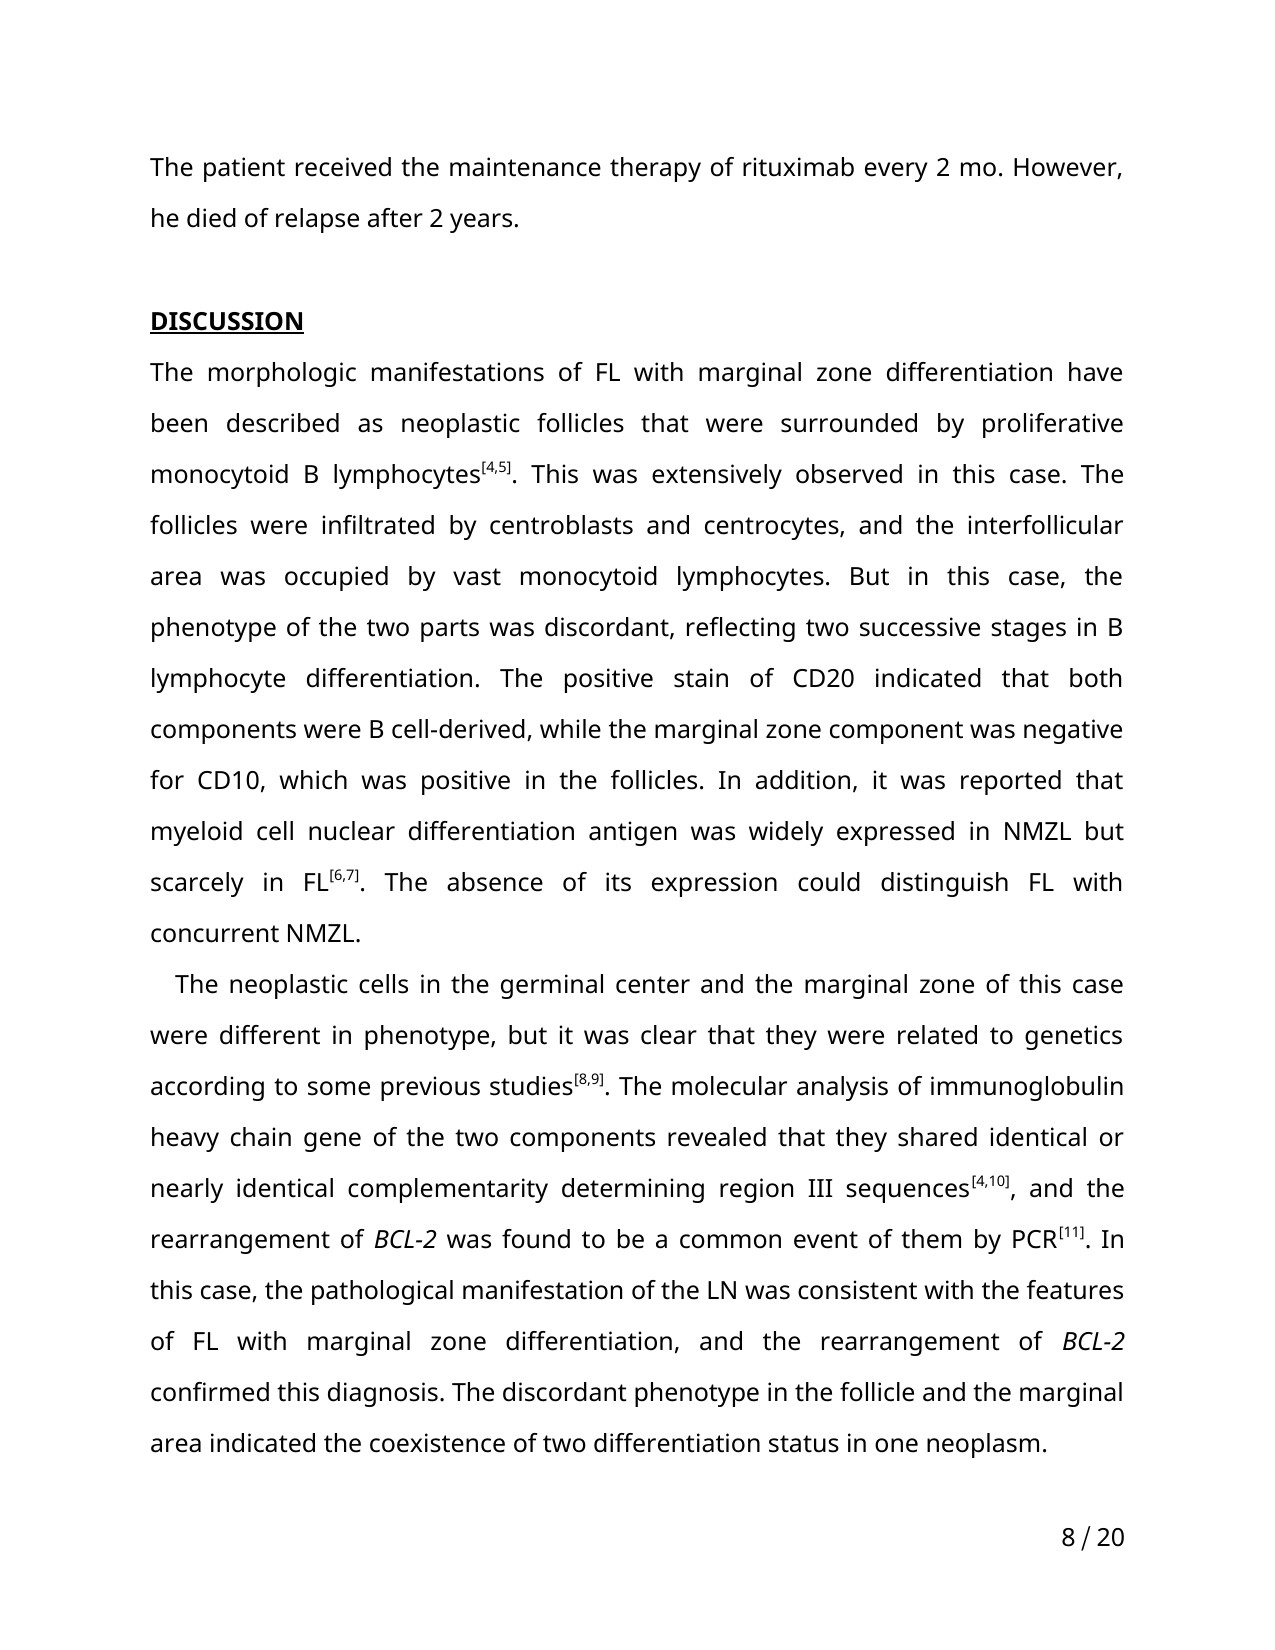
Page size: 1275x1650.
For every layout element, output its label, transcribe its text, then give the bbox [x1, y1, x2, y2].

text DISCUSSION [150, 303, 1125, 337]
text The neoplastic cells in the germinal center and the marginal zone of this case were different in phenotype, but it was clear that they were related to genetics according to some previous studies[8,9]. The molecular analysis of immunoglobulin heavy chain gene of the two components revealed that they shared identical or nearly identical complementarity determining region III sequences[4,10], and the rearrangement of BCL-2 was found to be a common event of them by PCR[11]. In this case, the pathological manifestation of the LN was consistent with the features of FL with marginal zone differentiation, and the rearrangement of BCL-2 confirmed this diagnosis. The discordant phenotype in the follicle and the marginal area indicated the coexistence of two differentiation status in one neoplasm. [150, 967, 1125, 1460]
text The morphologic manifestations of FL with marginal zone differentiation have been described as neoplastic follicles that were surrounded by proliferative monocytoid B lymphocytes[4,5]. This was extensively observed in this case. The follicles were infiltrated by centroblasts and centrocytes, and the interfollicular area was occupied by vast monocytoid lymphocytes. But in this case, the phenotype of the two parts was discordant, reflecting two successive stages in B lymphocyte differentiation. The positive stain of CD20 indicated that both components were B cell-derived, while the marginal zone component was negative for CD10, which was positive in the follicles. In addition, it was reported that myeloid cell nuclear differentiation antigen was widely expressed in NMZL but scarcely in FL[6,7]. The absence of its expression could distinguish FL with concurrent NMZL. [150, 354, 1125, 950]
text The patient received the maintenance therapy of rituximab every 2 mo. However, he died of relapse after 2 years. [150, 150, 1125, 235]
